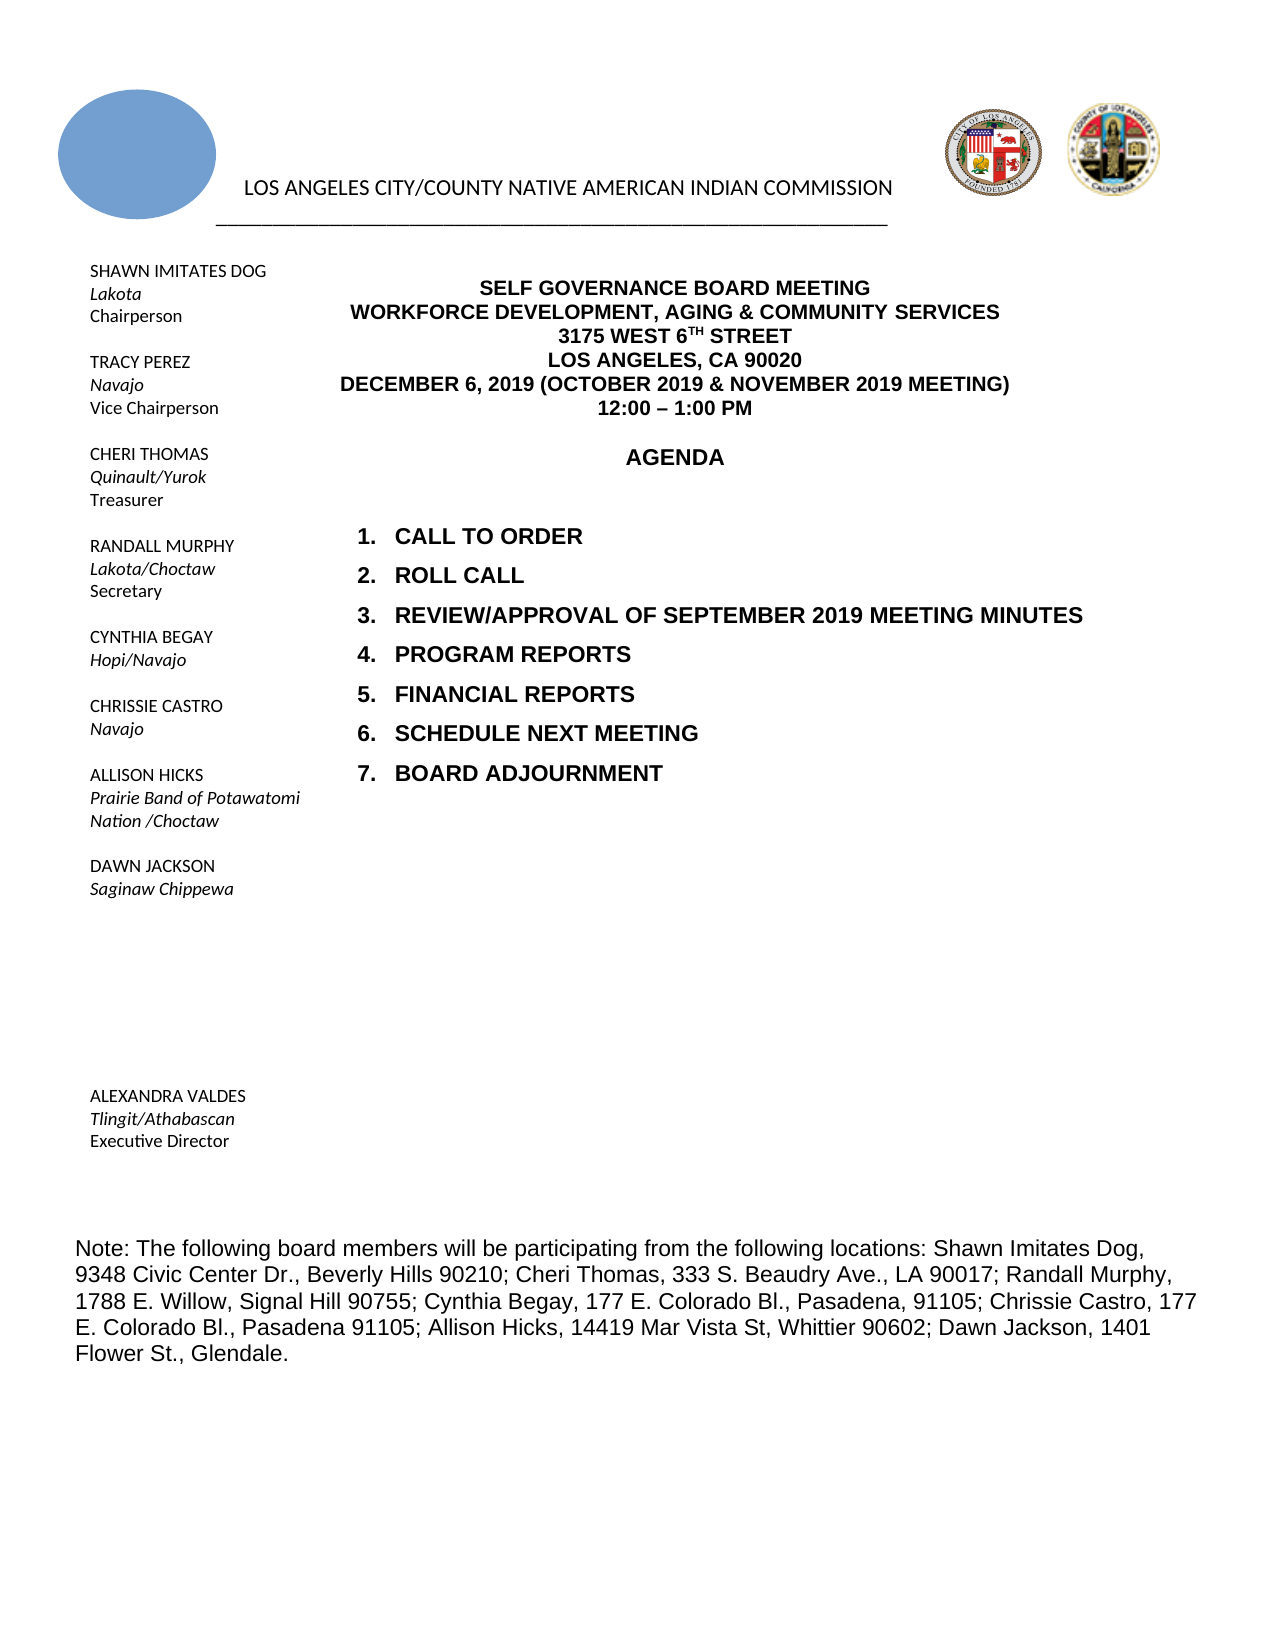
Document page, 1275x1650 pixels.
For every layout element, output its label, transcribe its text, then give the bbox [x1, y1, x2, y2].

text DECEMBER 6, 2019 (OCTOBER 2019 & NOVEMBER 2019 MEETING) [318, 372, 1200, 396]
text 3175 WEST 6TH STREET [318, 324, 1200, 348]
list CALL TO ORDER [357, 523, 1200, 549]
text Note: The following board members will be participating from the following locations: Shawn Imitates Dog, 9348 Civic Center Dr., Beverly Hills 90210; Cheri Thomas, 333 S. Beaudry Ave., LA 90017; Randall Murphy, 1788 E. Willow, Signal Hill 90755; Cynthia Begay, 177 E. Colorado Bl., Pasadena, 91105; Chrissie Castro, 177 E. Colorado Bl., Pasadena 91105; Allison Hicks, 14419 Mar Vista St, Whittier 90602; Dawn Jackson, 1401 Flower St., Glendale. [75, 1235, 1200, 1367]
list ROLL CALL [357, 562, 1200, 588]
text LOS ANGELES, CA 90020 [318, 348, 1200, 372]
text 12:00 – 1:00 PM [318, 396, 1200, 419]
text AGENDA [318, 443, 1200, 470]
list BOARD ADJOURNMENT [357, 759, 1200, 786]
text WORKFORCE DEVELOPMENT, AGING & COMMUNITY SERVICES [318, 300, 1200, 324]
picture [945, 109, 1042, 196]
picture [1067, 103, 1160, 196]
list FINANCIAL REPORTS [357, 681, 1200, 707]
list PROGRAM REPORTS [357, 641, 1200, 667]
list SCHEDULE NEXT MEETING [357, 720, 1200, 746]
list REVIEW/APPROVAL OF SEPTEMBER 2019 MEETING MINUTES [357, 602, 1200, 628]
text SELF GOVERNANCE BOARD MEETING [318, 276, 1200, 300]
